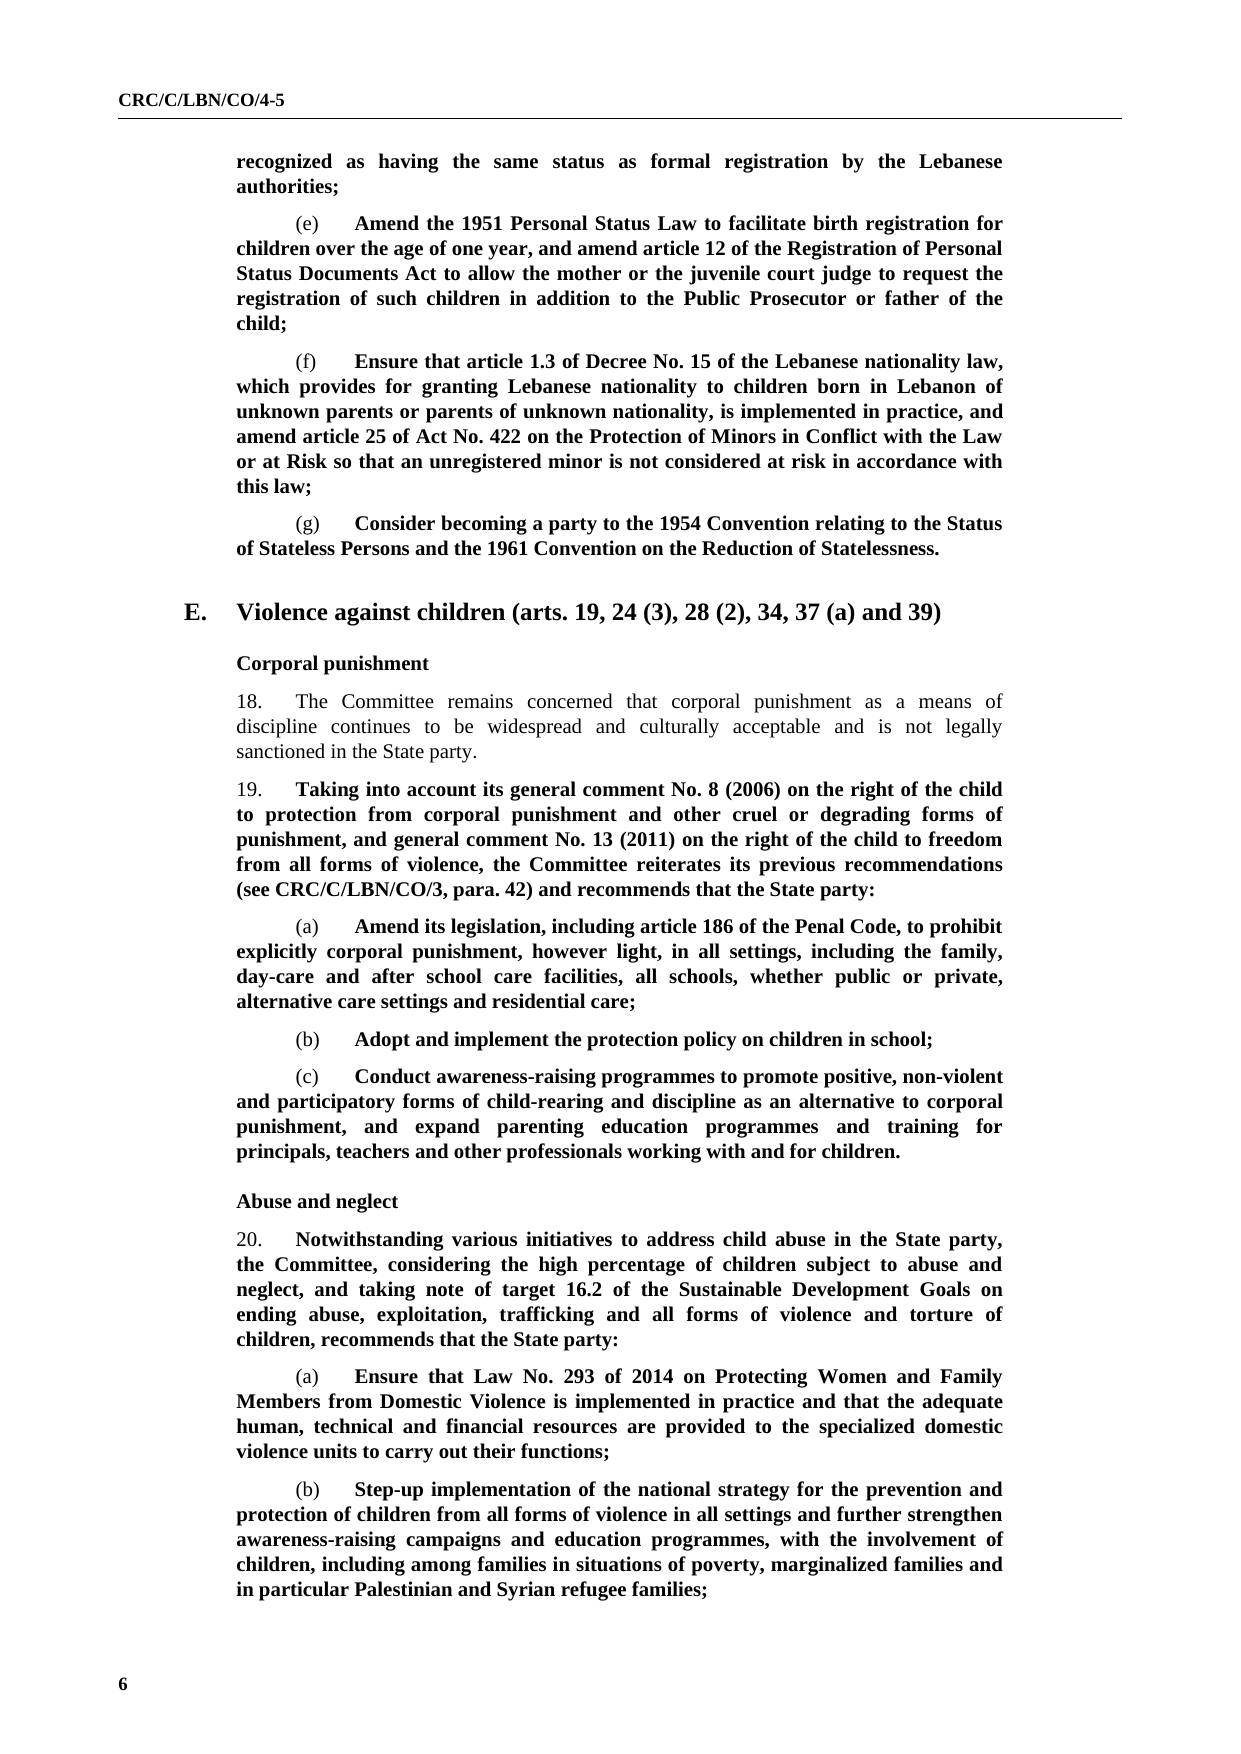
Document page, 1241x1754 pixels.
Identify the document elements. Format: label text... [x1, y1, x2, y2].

text (e) Amend the 1951 Personal Status Law to facilitate birth registration for children over the age of one year, and amend article 12 of the Registration of Personal Status Documents Act to allow the mother or the juvenile court judge to request the registration of such children in addition to the Public Prosecutor or father of the child; [236, 210, 1004, 335]
text (a) Amend its legislation, including article 186 of the Penal Code, to prohibit explicitly corporal punishment, however light, in all settings, including the family, day-care and after school care facilities, all schools, whether public or private, alternative care settings and residential care; [236, 913, 1004, 1013]
text (c) Conduct awareness-raising programmes to promote positive, non-violent and participatory forms of child-rearing and discipline as an alternative to corporal punishment, and expand parenting education programmes and training for principals, teachers and other professionals working with and for children. [236, 1063, 1004, 1163]
text (g) Consider becoming a party to the 1954 Convention relating to the Status of Stateless Persons and the 1961 Convention on the Reduction of Statelessness. [236, 510, 1004, 560]
text Abuse and neglect [118, 1188, 1004, 1213]
text (b) Adopt and implement the protection policy on children in school; [236, 1026, 1004, 1051]
text (a) Ensure that Law No. 293 of 2014 on Protecting Women and Family Members from Domestic Violence is implemented in practice and that the adequate human, technical and financial resources are provided to the specialized domestic violence units to carry out their functions; [236, 1363, 1004, 1463]
text 20. Notwithstanding various initiatives to address child abuse in the State party, the Committee, considering the high percentage of children subject to abuse and neglect, and taking note of target 16.2 of the Sustainable Development Goals on ending abuse, exploitation, trafficking and all forms of violence and torture of children, recommends that the State party: [236, 1226, 1004, 1351]
text 19. Taking into account its general comment No. 8 (2006) on the right of the child to protection from corporal punishment and other cruel or degrading forms of punishment, and general comment No. 13 (2011) on the right of the child to freedom from all forms of violence, the Committee reiterates its previous recommendations (see CRC/C/LBN/CO/3, para. 42) and recommends that the State party: [236, 776, 1004, 901]
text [236, 148, 1004, 198]
text E. Violence against children (arts. 19, 24 (3), 28 (2), 34, 37 (a) and 39) [118, 598, 1004, 626]
text 18. The Committee remains concerned that corporal punishment as a means of discipline continues to be widespread and culturally acceptable and is not legally sanctioned in the State party. [236, 688, 1004, 763]
text Corporal punishment [118, 651, 1004, 676]
text (f) Ensure that article 1.3 of Decree No. 15 of the Lebanese nationality law, which provides for granting Lebanese nationality to children born in Lebanon of unknown parents or parents of unknown nationality, is implemented in practice, and amend article 25 of Act No. 422 on the Protection of Minors in Conflict with the Law or at Risk so that an unregistered minor is not considered at risk in accordance with this law; [236, 348, 1004, 498]
text (b) Step-up implementation of the national strategy for the prevention and protection of children from all forms of violence in all settings and further strengthen awareness-raising campaigns and education programmes, with the involvement of children, including among families in situations of poverty, marginalized families and in particular Palestinian and Syrian refugee families; [236, 1476, 1004, 1601]
